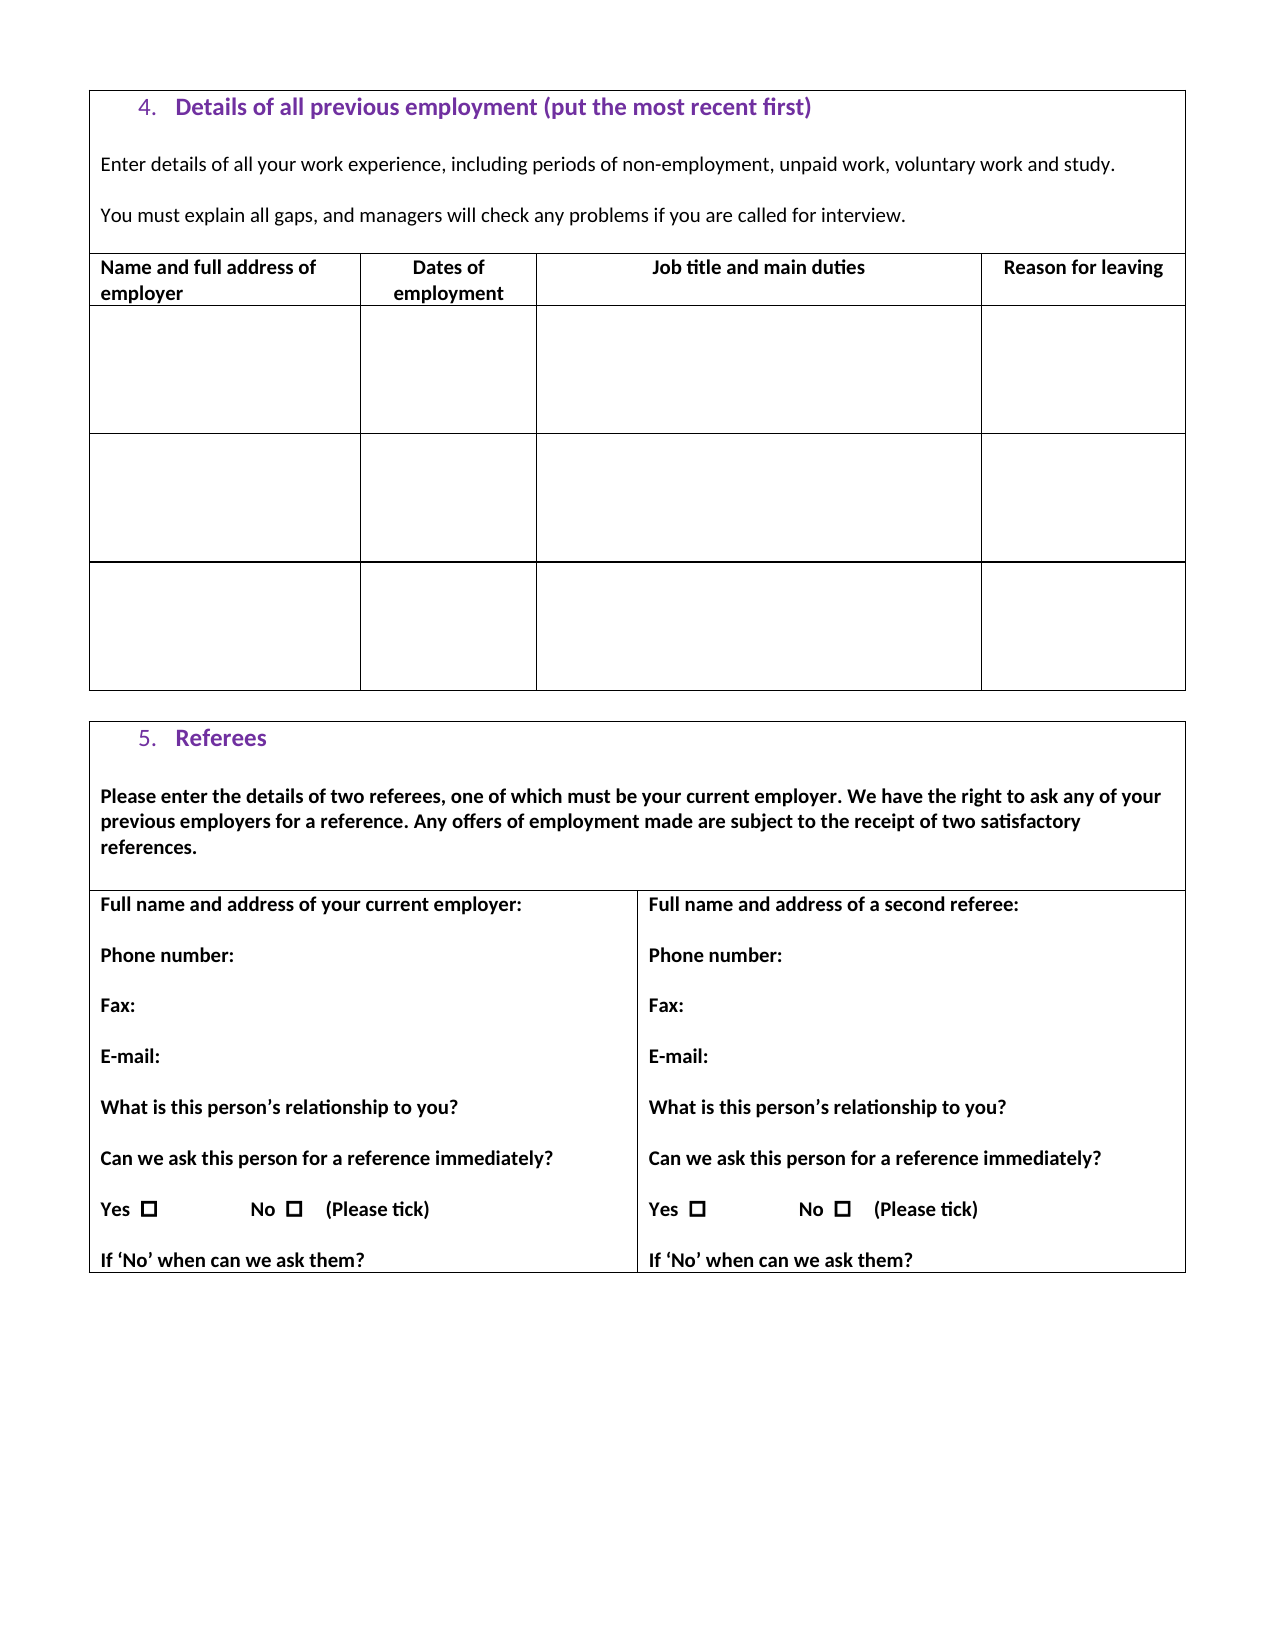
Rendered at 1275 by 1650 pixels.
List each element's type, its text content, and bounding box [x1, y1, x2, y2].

table_cell [537, 306, 981, 433]
table_cell [90, 434, 360, 561]
table_cell [361, 563, 536, 689]
table_cell [537, 563, 981, 689]
table_cell [90, 306, 360, 433]
table_cell Full name and address of your current employer: Phone number: Fax: E-mail: What is this person’s relationship to you? Can we ask this person for a reference immediately? Yes No (Please tick) If ‘No’ when can we ask them? [90, 891, 637, 1272]
table_cell [90, 563, 360, 689]
table_header Referees Please enter the details of two referees, one of which must be your current employer. We have the right to ask any of your previous employers for a reference. Any offers of employment made are subject to the receipt of two satisfactory references. [90, 722, 1185, 890]
table_cell [982, 563, 1185, 689]
table_cell [982, 434, 1185, 561]
table_cell [361, 306, 536, 433]
table_cell [537, 434, 981, 561]
table_cell Name and full address of employer [90, 254, 360, 305]
table_cell Job title and main duties [537, 254, 981, 305]
table_cell Dates of employment [361, 254, 536, 305]
table_header Details of all previous employment (put the most recent first) Enter details of all your work experience, including periods of non-employment, unpaid work, voluntary work and study. You must explain all gaps, and managers will check any problems if you are called for interview. [90, 91, 1185, 253]
table_cell Full name and address of a second referee: Phone number: Fax: E-mail: What is this person’s relationship to you? Can we ask this person for a reference immediately? Yes No (Please tick) If ‘No’ when can we ask them? [638, 891, 1185, 1272]
table_cell [982, 306, 1185, 433]
table_cell [361, 434, 536, 561]
table_cell Reason for leaving [982, 254, 1185, 305]
